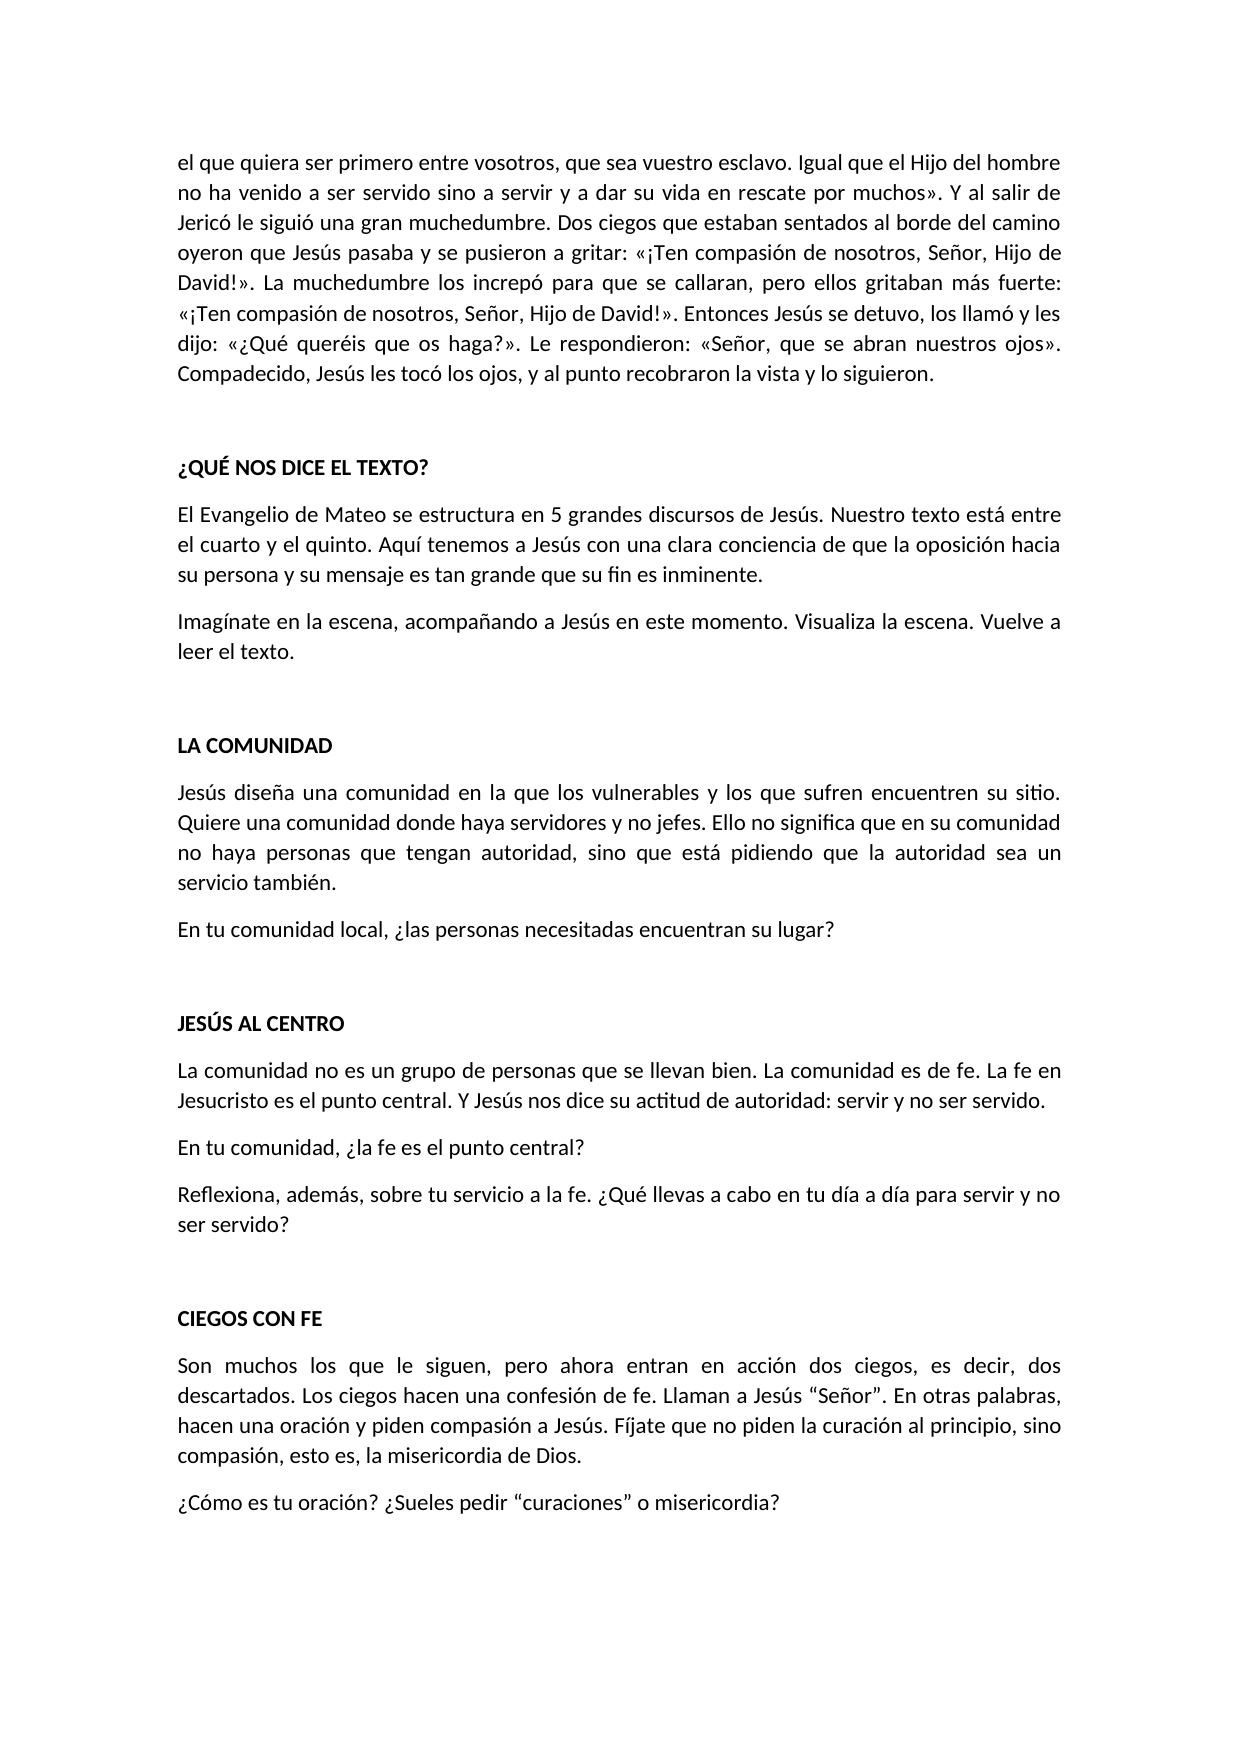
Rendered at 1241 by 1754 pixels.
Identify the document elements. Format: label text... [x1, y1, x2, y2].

text La comunidad no es un grupo de personas que se llevan bien. La comunidad es de fe. La fe en Jesucristo es el punto central. Y Jesús nos dice su actitud de autoridad: servir y no ser servido. [177, 1056, 1063, 1114]
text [177, 148, 1063, 387]
text CIEGOS CON FE [177, 1304, 1063, 1332]
text Son muchos los que le siguen, pero ahora entran en acción dos ciegos, es decir, dos descartados. Los ciegos hacen una confesión de fe. Llaman a Jesús “Señor”. En otras palabras, hacen una oración y piden compasión a Jesús. Fíjate que no piden la curación al principio, sino compasión, esto es, la misericordia de Dios. [177, 1351, 1063, 1469]
text JESÚS AL CENTRO [177, 1009, 1063, 1037]
text Imagínate en la escena, acompañando a Jesús en este momento. Visualiza la escena. Vuelve a leer el texto. [177, 607, 1063, 665]
text LA COMUNIDAD [177, 731, 1063, 759]
text El Evangelio de Mateo se estructura en 5 grandes discursos de Jesús. Nuestro texto está entre el cuarto y el quinto. Aquí tenemos a Jesús con una clara conciencia de que la oposición hacia su persona y su mensaje es tan grande que su fin es inminente. [177, 500, 1063, 588]
text Jesús diseña una comunidad en la que los vulnerables y los que sufren encuentren su sitio. Quiere una comunidad donde haya servidores y no jefes. Ello no significa que en su comunidad no haya personas que tengan autoridad, sino que está pidiendo que la autoridad sea un servicio también. [177, 778, 1063, 896]
text En tu comunidad local, ¿las personas necesitadas encuentran su lugar? [177, 915, 1063, 943]
text ¿Cómo es tu oración? ¿Sueles pedir “curaciones” o misericordia? [177, 1488, 1063, 1516]
text En tu comunidad, ¿la fe es el punto central? [177, 1133, 1063, 1161]
text Reflexiona, además, sobre tu servicio a la fe. ¿Qué llevas a cabo en tu día a día para servir y no ser servido? [177, 1180, 1063, 1238]
text ¿QUÉ NOS DICE EL TEXTO? [177, 453, 1063, 481]
